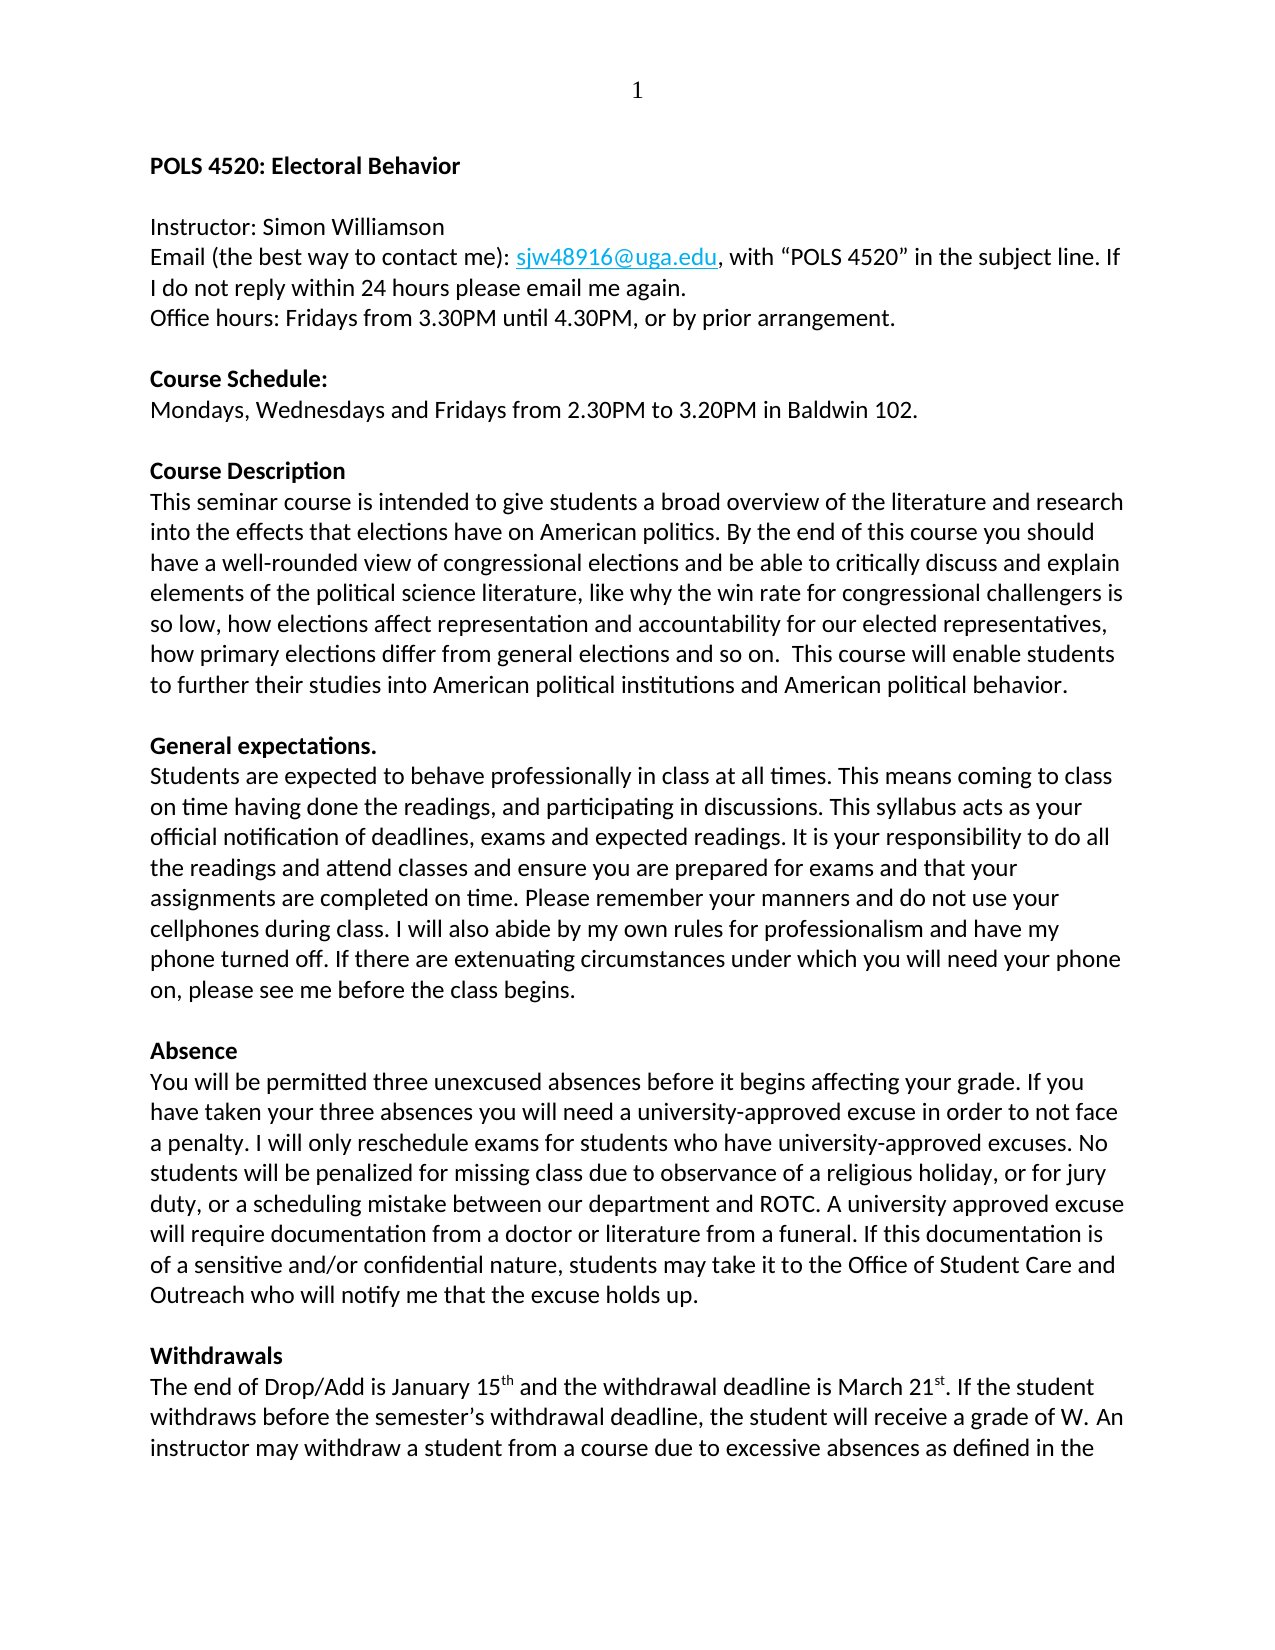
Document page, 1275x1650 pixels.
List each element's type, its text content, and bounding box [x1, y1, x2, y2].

text Office hours: Fridays from 3.30PM until 4.30PM, or by prior arrangement. [150, 303, 1125, 333]
text Withdrawals [150, 1340, 1125, 1371]
text General expectations. [150, 730, 1125, 760]
text Email (the best way to contact me): sjw48916@uga.edu, with “POLS 4520” in the subject line. If I do not reply within 24 hours please email me again. [150, 242, 1125, 303]
text Course Schedule: [150, 364, 1125, 394]
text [150, 1371, 1125, 1462]
text Absence [150, 1035, 1125, 1066]
text Course Description [150, 455, 1125, 486]
text This seminar course is intended to give students a broad overview of the literature and research into the effects that elections have on American politics. By the end of this course you should have a well-rounded view of congressional elections and be able to critically discuss and explain elements of the political science literature, like why the win rate for congressional challengers is so low, how elections affect representation and accountability for our elected representatives, how primary elections differ from general elections and so on. This course will enable students to further their studies into American political institutions and American political behavior. [150, 486, 1125, 699]
text Students are expected to behave professionally in class at all times. This means coming to class on time having done the readings, and participating in discussions. This syllabus acts as your official notification of deadlines, exams and expected readings. It is your responsibility to do all the readings and attend classes and ensure you are prepared for exams and that your assignments are completed on time. Please remember your manners and do not use your cellphones during class. I will also abide by my own rules for professionalism and have my phone turned off. If there are extenuating circumstances under which you will need your phone on, please see me before the class begins. [150, 760, 1125, 1004]
text You will be permitted three unexcused absences before it begins affecting your grade. If you have taken your three absences you will need a university-approved excuse in order to not face a penalty. I will only reschedule exams for students who have university-approved excuses. No students will be penalized for missing class due to observance of a religious holiday, or for jury duty, or a scheduling mistake between our department and ROTC. A university approved excuse will require documentation from a doctor or literature from a funeral. If this documentation is of a sensitive and/or confidential nature, students may take it to the Office of Student Care and Outreach who will notify me that the excuse holds up. [150, 1066, 1125, 1310]
text POLS 4520: Electoral Behavior [150, 150, 1125, 181]
text Instructor: Simon Williamson [150, 211, 1125, 242]
text Mondays, Wednesdays and Fridays from 2.30PM to 3.20PM in Baldwin 102. [150, 394, 1125, 425]
